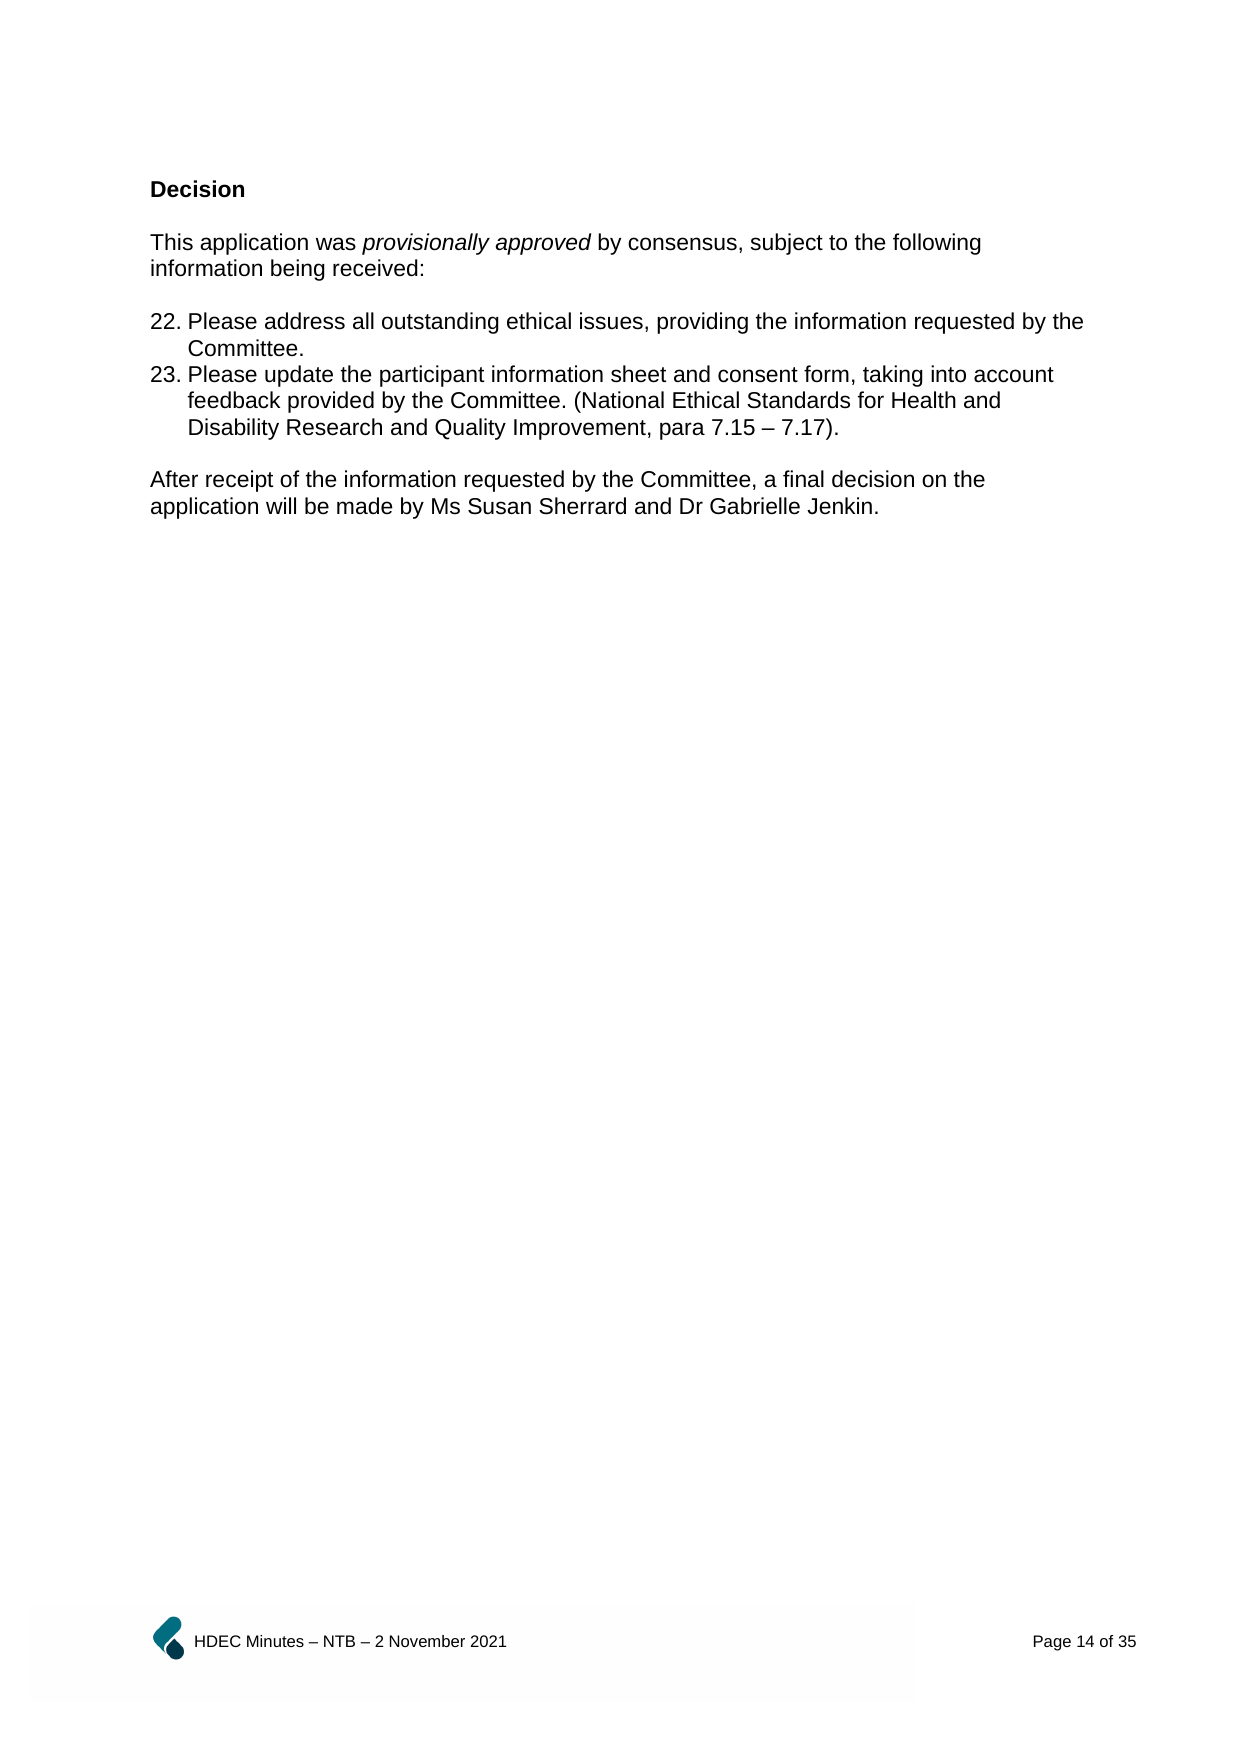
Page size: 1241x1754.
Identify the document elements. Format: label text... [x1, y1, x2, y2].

picture [30, 1603, 915, 1702]
text Decision [150, 176, 1090, 203]
text After receipt of the information requested by the Committee, a final decision on the application will be made by Ms Susan Sherrard and Dr Gabrielle Jenkin. [150, 466, 1090, 519]
text This application was provisionally approved by consensus, subject to the following information being received: [150, 229, 1090, 282]
list Please address all outstanding ethical issues, providing the information requested by the Committee. [150, 308, 1090, 361]
list Please update the participant information sheet and consent form, taking into account feedback provided by the Committee. (National Ethical Standards for Health and Disability Research and Quality Improvement, para 7.15 – 7.17). [150, 361, 1090, 440]
